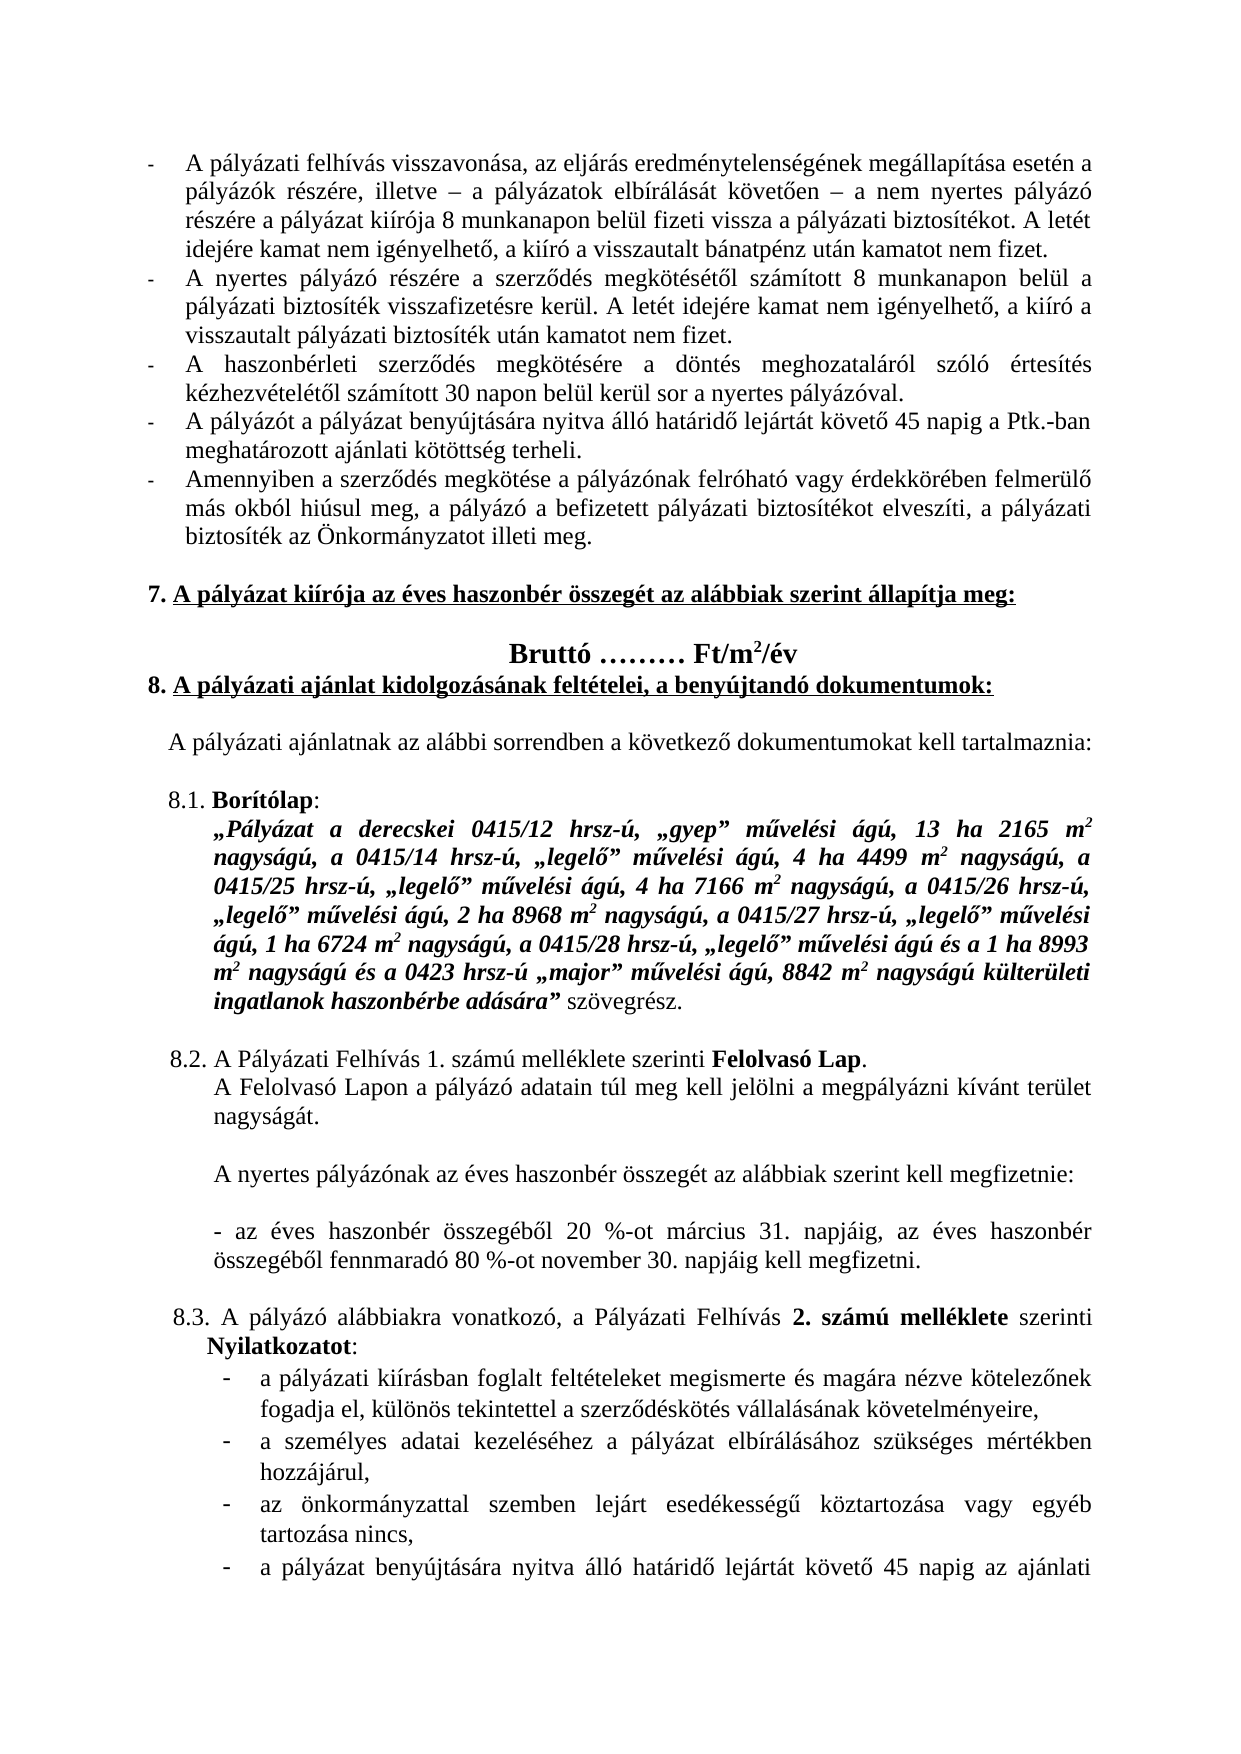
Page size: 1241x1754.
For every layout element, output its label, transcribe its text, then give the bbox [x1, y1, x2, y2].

text 8.2. A Pályázati Felhívás 1. számú melléklete szerinti Felolvasó Lap. [169, 1044, 1093, 1072]
text 8.3. A pályázó alábbiakra vonatkozó, a Pályázati Felhívás 2. számú melléklete szerinti Nyilatkozatot: [173, 1302, 1093, 1360]
list a személyes adatai kezeléséhez a pályázat elbírálásához szükséges mértékben hozzájárul, [223, 1423, 1093, 1486]
list az önkormányzattal szemben lejárt esedékességű köztartozása vagy egyéb tartozása nincs, [223, 1486, 1093, 1548]
text 8. A pályázati ajánlat kidolgozásának feltételei, a benyújtandó dokumentumok: [148, 670, 1093, 699]
text - az éves haszonbér összegéből 20 %-ot március 31. napjáig, az éves haszonbér összegéből fennmaradó 80 %-ot november 30. napjáig kell megfizetni. [213, 1216, 1093, 1274]
text A pályázati ajánlatnak az alábbi sorrendben a következő dokumentumokat kell tartalmaznia: [168, 727, 1093, 756]
list A nyertes pályázó részére a szerződés megkötésétől számított 8 munkanapon belül a pályázati biztosíték visszafizetésre kerül. A letét idejére kamat nem igényelhető, a kiíró a visszautalt pályázati biztosíték után kamatot nem fizet. [148, 263, 1093, 349]
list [223, 1548, 1093, 1582]
list Amennyiben a szerződés megkötése a pályázónak felróható vagy érdekkörében felmerülő más okból hiúsul meg, a pályázó a befizetett pályázati biztosítékot elveszíti, a pályázati biztosíték az Önkormányzatot illeti meg. [148, 464, 1093, 550]
text Bruttó ……… Ft/m2/év [213, 636, 1093, 670]
text A Felolvasó Lapon a pályázó adatain túl meg kell jelölni a megpályázni kívánt terület nagyságát. [213, 1072, 1093, 1130]
text 8.1. Borítólap: [168, 785, 1093, 814]
list a pályázati kiírásban foglalt feltételeket megismerte és magára nézve kötelezőnek fogadja el, különös tekintettel a szerződéskötés vállalásának követelményeire, [223, 1360, 1093, 1423]
text 7. A pályázat kiírója az éves haszonbér összegét az alábbiak szerint állapítja meg: [148, 579, 1093, 608]
text A nyertes pályázónak az éves haszonbér összegét az alábbiak szerint kell megfizetnie: [213, 1159, 1093, 1187]
list A pályázót a pályázat benyújtására nyitva álló határidő lejártát követő 45 napig a Ptk.-ban meghatározott ajánlati kötöttség terheli. [148, 406, 1093, 464]
list A haszonbérleti szerződés megkötésére a döntés meghozataláról szóló értesítés kézhezvételétől számított 30 napon belül kerül sor a nyertes pályázóval. [148, 349, 1093, 406]
text „Pályázat a derecskei 0415/12 hrsz-ú, „gyep” művelési ágú, 13 ha 2165 m2 nagyságú, a 0415/14 hrsz-ú, „legelő” művelési ágú, 4 ha 4499 m2 nagyságú, a 0415/25 hrsz-ú, „legelő” művelési ágú, 4 ha 7166 m2 nagyságú, a 0415/26 hrsz-ú, „legelő” művelési ágú, 2 ha 8968 m2 nagyságú, a 0415/27 hrsz-ú, „legelő” művelési ágú, 1 ha 6724 m2 nagyságú, a 0415/28 hrsz-ú, „legelő” művelési ágú és a 1 ha 8993 m2 nagyságú és a 0423 hrsz-ú „major” művelési ágú, 8842 m2 nagyságú külterületi ingatlanok haszonbérbe adására” szövegrész. [213, 814, 1093, 1015]
list A pályázati felhívás visszavonása, az eljárás eredménytelenségének megállapítása esetén a pályázók részére, illetve – a pályázatok elbírálását követően – a nem nyertes pályázó részére a pályázat kiírója 8 munkanapon belül fizeti vissza a pályázati biztosítékot. A letét idejére kamat nem igényelhető, a kiíró a visszautalt bánatpénz után kamatot nem fizet. [148, 148, 1093, 263]
